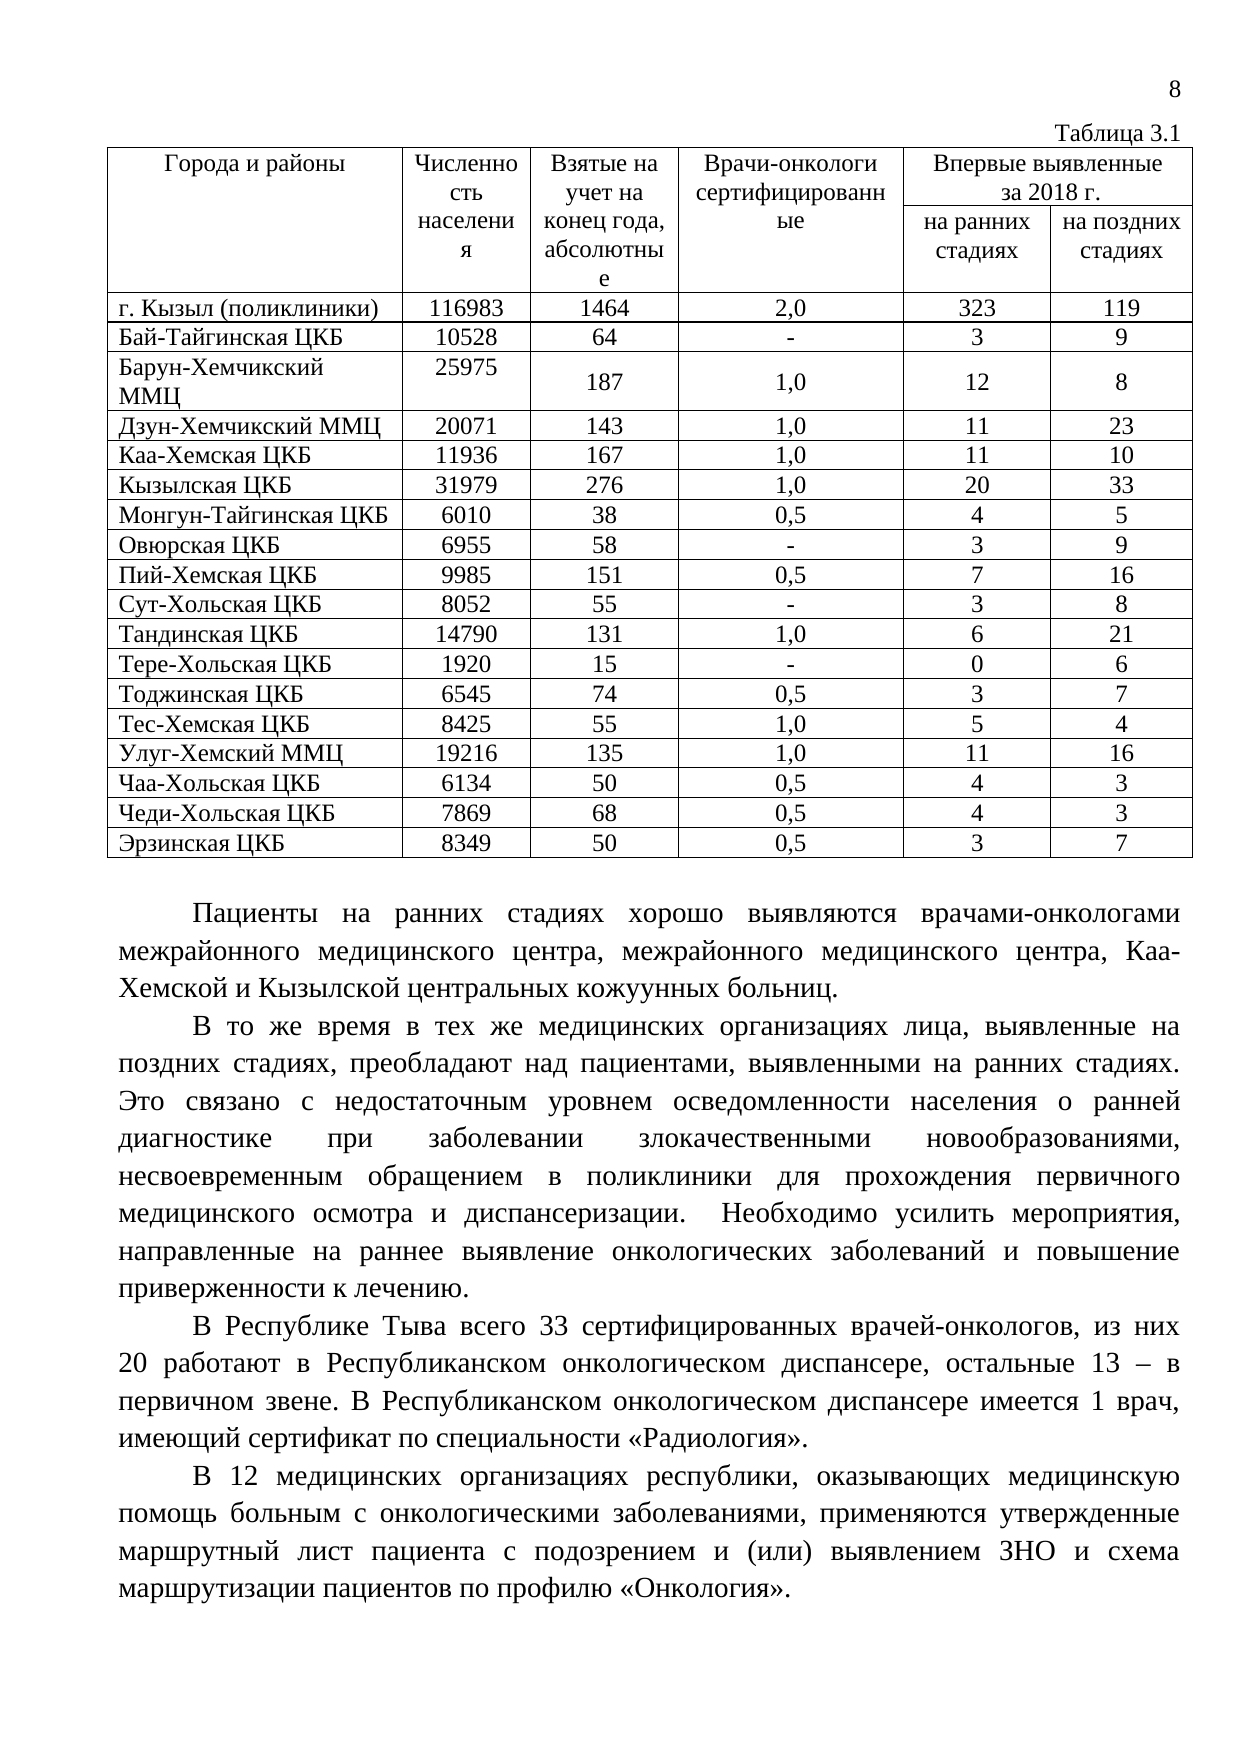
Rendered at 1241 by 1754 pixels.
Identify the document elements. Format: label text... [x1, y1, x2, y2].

table_cell 7 [1051, 679, 1192, 708]
table_cell Тандинская ЦКБ [108, 619, 402, 648]
table_cell 19216 [403, 739, 530, 767]
table_cell 323 [904, 293, 1050, 321]
table_cell 3 [1051, 768, 1192, 797]
table_header Врачи-онкологи сертифицированные [679, 148, 903, 292]
table_cell 14790 [403, 619, 530, 648]
table_cell 10528 [403, 323, 530, 351]
table_cell 0,5 [679, 500, 903, 529]
table_cell Тоджинская ЦКБ [108, 679, 402, 708]
table_cell 0,5 [679, 560, 903, 588]
table_cell 23 [1051, 411, 1192, 439]
table_cell на ранних стадиях [904, 206, 1050, 292]
table_cell 4 [904, 768, 1050, 797]
table_cell 0,5 [679, 768, 903, 797]
table_cell 3 [904, 679, 1050, 708]
table_header Численность населения [403, 148, 530, 292]
table_header Взятые на учет на конец года, абсолютные [531, 148, 678, 292]
table_cell - [679, 323, 903, 351]
table_cell 15 [531, 649, 678, 678]
table_cell 3 [904, 530, 1050, 559]
table_cell Эрзинская ЦКБ [108, 828, 402, 857]
table_cell 38 [531, 500, 678, 529]
list В Республике Тыва всего 33 сертифицированных врачей-онкологов, из них 20 работают в Республиканском онкологическом диспансере, остальные 13 – в первичном звене. В Республиканском онкологическом диспансере имеется 1 врач, имеющий сертификат по специальности «Радиология». [118, 1304, 1181, 1454]
table_cell Сут-Хольская ЦКБ [108, 590, 402, 618]
table_cell 276 [531, 470, 678, 499]
table_cell 25975 [403, 352, 530, 410]
table_cell Тес-Хемская ЦКБ [108, 709, 402, 737]
table_cell 151 [531, 560, 678, 588]
table_cell 9 [1051, 530, 1192, 559]
table_cell Монгун-Тайгинская ЦКБ [108, 500, 402, 529]
table_cell 0,5 [679, 798, 903, 827]
table_cell 6010 [403, 500, 530, 529]
table_cell 4 [904, 798, 1050, 827]
table_header Впервые выявленные за 2018 г. [904, 148, 1192, 205]
table_cell 135 [531, 739, 678, 767]
table_cell Дзун-Хемчикский ММЦ [108, 411, 402, 439]
table_cell 143 [531, 411, 678, 439]
table_cell 7 [1051, 828, 1192, 857]
table_cell 4 [1051, 709, 1192, 737]
table_cell 1,0 [679, 619, 903, 648]
table_cell 50 [531, 828, 678, 857]
table_cell - [679, 590, 903, 618]
table_cell 1,0 [679, 470, 903, 499]
table_cell 11 [904, 411, 1050, 439]
table_cell 6955 [403, 530, 530, 559]
table_cell Барун-Хемчикский ММЦ [108, 352, 402, 410]
table_cell Каа-Хемская ЦКБ [108, 441, 402, 469]
table_cell 74 [531, 679, 678, 708]
table_cell на поздних стадиях [1051, 206, 1192, 292]
text Таблица 3.1 [118, 118, 1181, 147]
table_cell 0,5 [679, 828, 903, 857]
table_cell Бай-Тайгинская ЦКБ [108, 323, 402, 351]
table_cell г. Кызыл (поликлиники) [108, 293, 402, 321]
table_cell 8349 [403, 828, 530, 857]
table_cell 10 [1051, 441, 1192, 469]
table_cell 33 [1051, 470, 1192, 499]
table_cell - [679, 530, 903, 559]
table_cell 31979 [403, 470, 530, 499]
table_cell 50 [531, 768, 678, 797]
table_cell 12 [904, 352, 1050, 410]
table_cell 8052 [403, 590, 530, 618]
table_cell 20071 [403, 411, 530, 439]
table_cell Улуг-Хемский ММЦ [108, 739, 402, 767]
table_cell 6 [904, 619, 1050, 648]
table_cell 21 [1051, 619, 1192, 648]
table_cell 5 [1051, 500, 1192, 529]
table_cell 16 [1051, 739, 1192, 767]
table_cell 4 [904, 500, 1050, 529]
table_cell 131 [531, 619, 678, 648]
table_cell 1,0 [679, 709, 903, 737]
table_cell 11 [904, 739, 1050, 767]
table_cell 8 [1051, 590, 1192, 618]
table_cell 0,5 [679, 679, 903, 708]
table_cell 16 [1051, 560, 1192, 588]
table_cell 3 [1051, 798, 1192, 827]
table_cell 55 [531, 709, 678, 737]
table_cell Овюрская ЦКБ [108, 530, 402, 559]
table_cell 1,0 [679, 739, 903, 767]
table_cell 68 [531, 798, 678, 827]
table_cell Кызылская ЦКБ [108, 470, 402, 499]
table_cell 7 [904, 560, 1050, 588]
table_cell Тере-Хольская ЦКБ [108, 649, 402, 678]
table_cell 116983 [403, 293, 530, 321]
table_cell 3 [904, 828, 1050, 857]
table_cell 1,0 [679, 441, 903, 469]
table_cell 11 [904, 441, 1050, 469]
table_cell 6134 [403, 768, 530, 797]
table_cell 7869 [403, 798, 530, 827]
table_cell 9985 [403, 560, 530, 588]
table_cell 3 [904, 323, 1050, 351]
text В 12 медицинских организациях республики, оказывающих медицинскую помощь больным с онкологическими заболеваниями, применяются утвержденные маршрутный лист пациента с подозрением и (или) выявлением ЗНО и схема маршрутизации пациентов по профилю «Онкология». [118, 1454, 1181, 1604]
table_cell 8425 [403, 709, 530, 737]
table_cell 1,0 [679, 352, 903, 410]
table_cell 0 [904, 649, 1050, 678]
table_cell 119 [1051, 293, 1192, 321]
table_cell 20 [904, 470, 1050, 499]
table_header Города и районы [108, 148, 402, 292]
table_cell 11936 [403, 441, 530, 469]
table_cell 1464 [531, 293, 678, 321]
table_cell Чеди-Хольская ЦКБ [108, 798, 402, 827]
table_cell Пий-Хемская ЦКБ [108, 560, 402, 588]
table_cell 58 [531, 530, 678, 559]
table_cell - [679, 649, 903, 678]
table_cell 9 [1051, 323, 1192, 351]
table_cell 1,0 [679, 411, 903, 439]
table_cell 5 [904, 709, 1050, 737]
table_cell 2,0 [679, 293, 903, 321]
table_cell 167 [531, 441, 678, 469]
table_cell 6545 [403, 679, 530, 708]
table_cell 3 [904, 590, 1050, 618]
text Пациенты на ранних стадиях хорошо выявляются врачами-онкологами межрайонного медицинского центра, межрайонного медицинского центра, Каа-Хемской и Кызылской центральных кожуунных больниц. [118, 891, 1181, 1004]
table_cell 8 [1051, 352, 1192, 410]
table_cell 55 [531, 590, 678, 618]
table_cell 1920 [403, 649, 530, 678]
table_cell 64 [531, 323, 678, 351]
text В то же время в тех же медицинских организациях лица, выявленные на поздних стадиях, преобладают над пациентами, выявленными на ранних стадиях. Это связано с недостаточным уровнем осведомленности населения о ранней диагностике при заболевании злокачественными новообразованиями, несвоевременным обращением в поликлиники для прохождения первичного медицинского осмотра и диспансеризации. Необходимо усилить мероприятия, направленные на раннее выявление онкологических заболеваний и повышение приверженности к лечению. [118, 1004, 1181, 1304]
table_cell Чаа-Хольская ЦКБ [108, 768, 402, 797]
table_cell 6 [1051, 649, 1192, 678]
table_cell 187 [531, 352, 678, 410]
